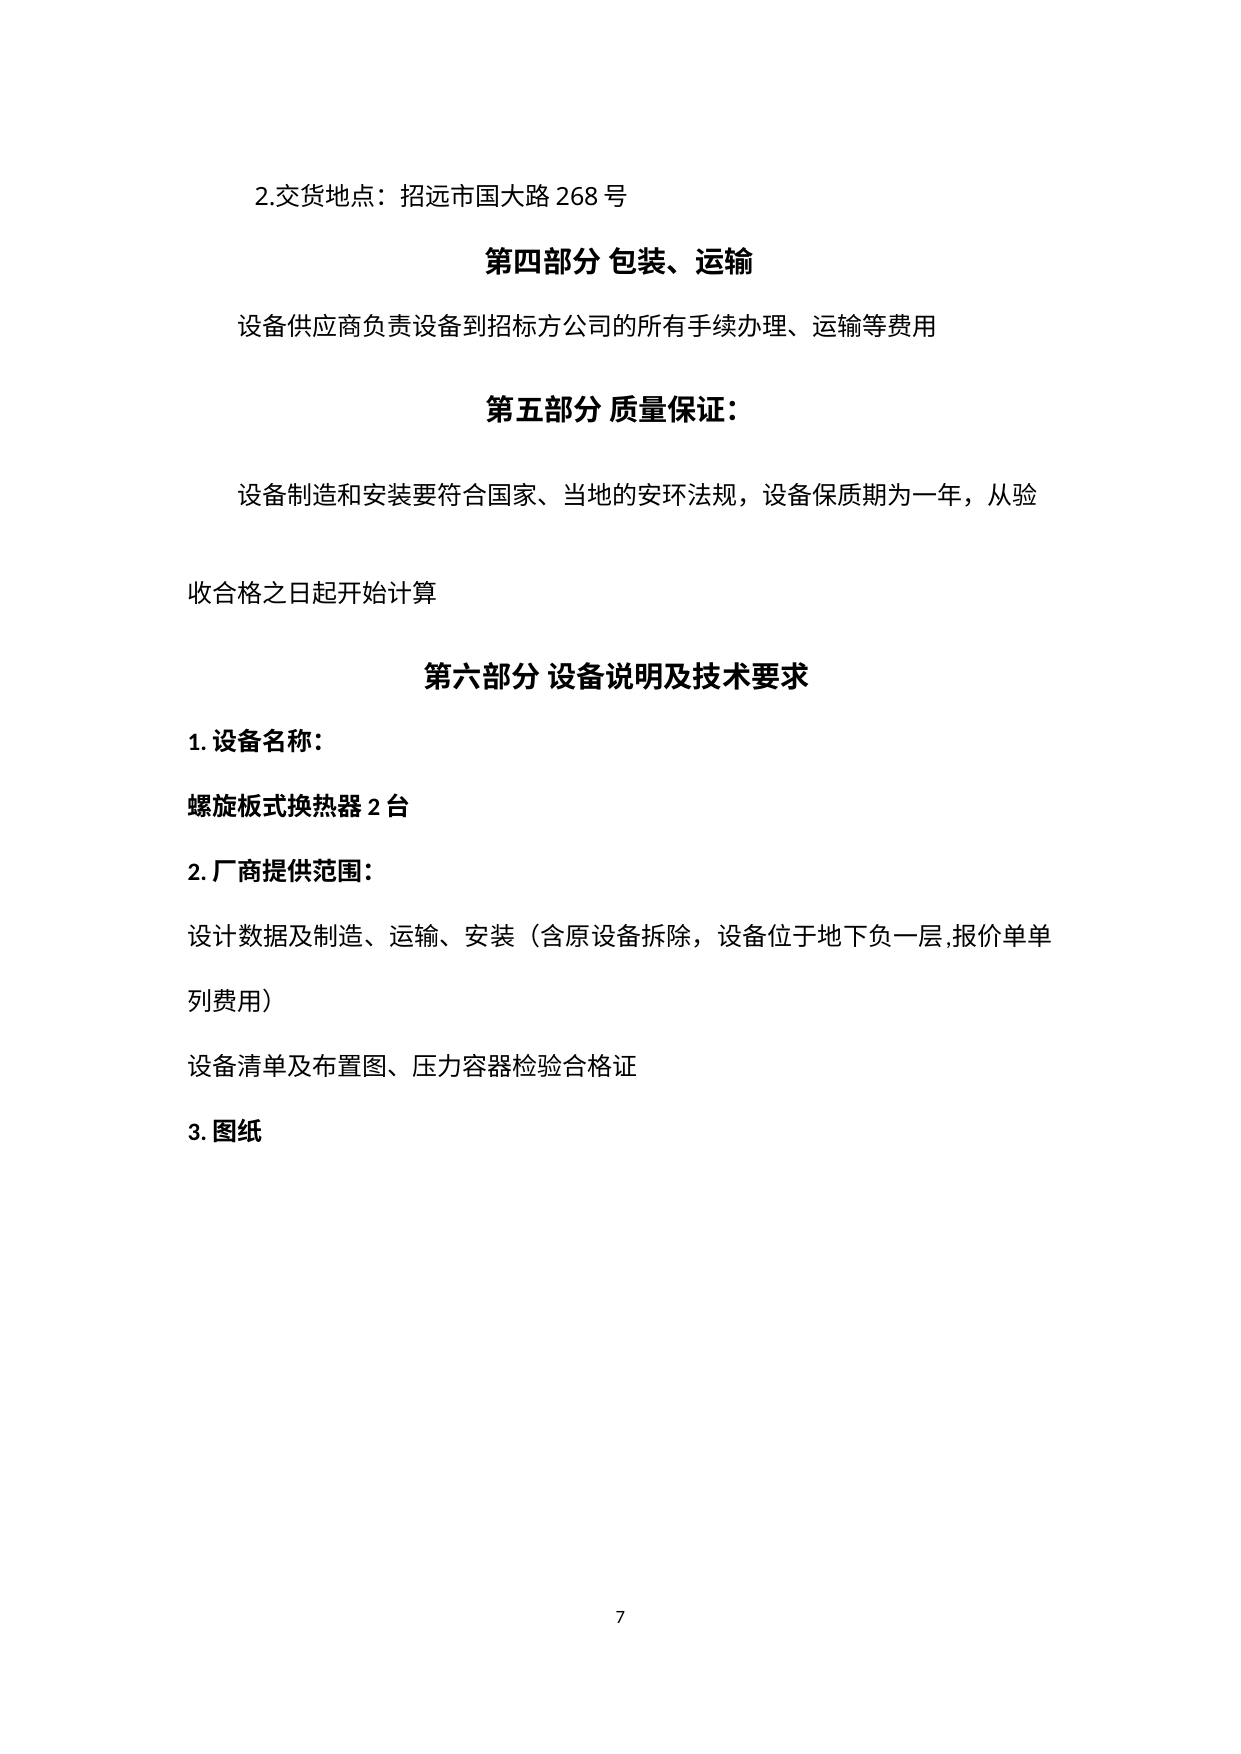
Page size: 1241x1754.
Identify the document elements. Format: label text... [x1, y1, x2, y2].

list 厂商提供范围： [187, 837, 1053, 902]
text 第四部分 包装、运输 [185, 227, 1053, 292]
text 设计数据及制造、运输、安装（含原设备拆除，设备位于地下负一层,报价单单列费用） [187, 902, 1053, 1032]
list 设备名称： [187, 707, 1053, 772]
text 设备制造和安装要符合国家、当地的安环法规，设备保质期为一年，从验收合格之日起开始计算 [187, 461, 1053, 624]
text 设备供应商负责设备到招标方公司的所有手续办理、运输等费用 [187, 292, 1053, 357]
list 图纸 [187, 1097, 1053, 1162]
list 设备说明及技术要求 [187, 642, 1045, 707]
list 螺旋板式换热器2台 [187, 772, 1053, 837]
text 第五部分 质量保证： [187, 375, 1053, 440]
list 2.交货地点：招远市国大路268号 [254, 162, 1045, 227]
text 设备清单及布置图、压力容器检验合格证 [187, 1032, 1053, 1097]
